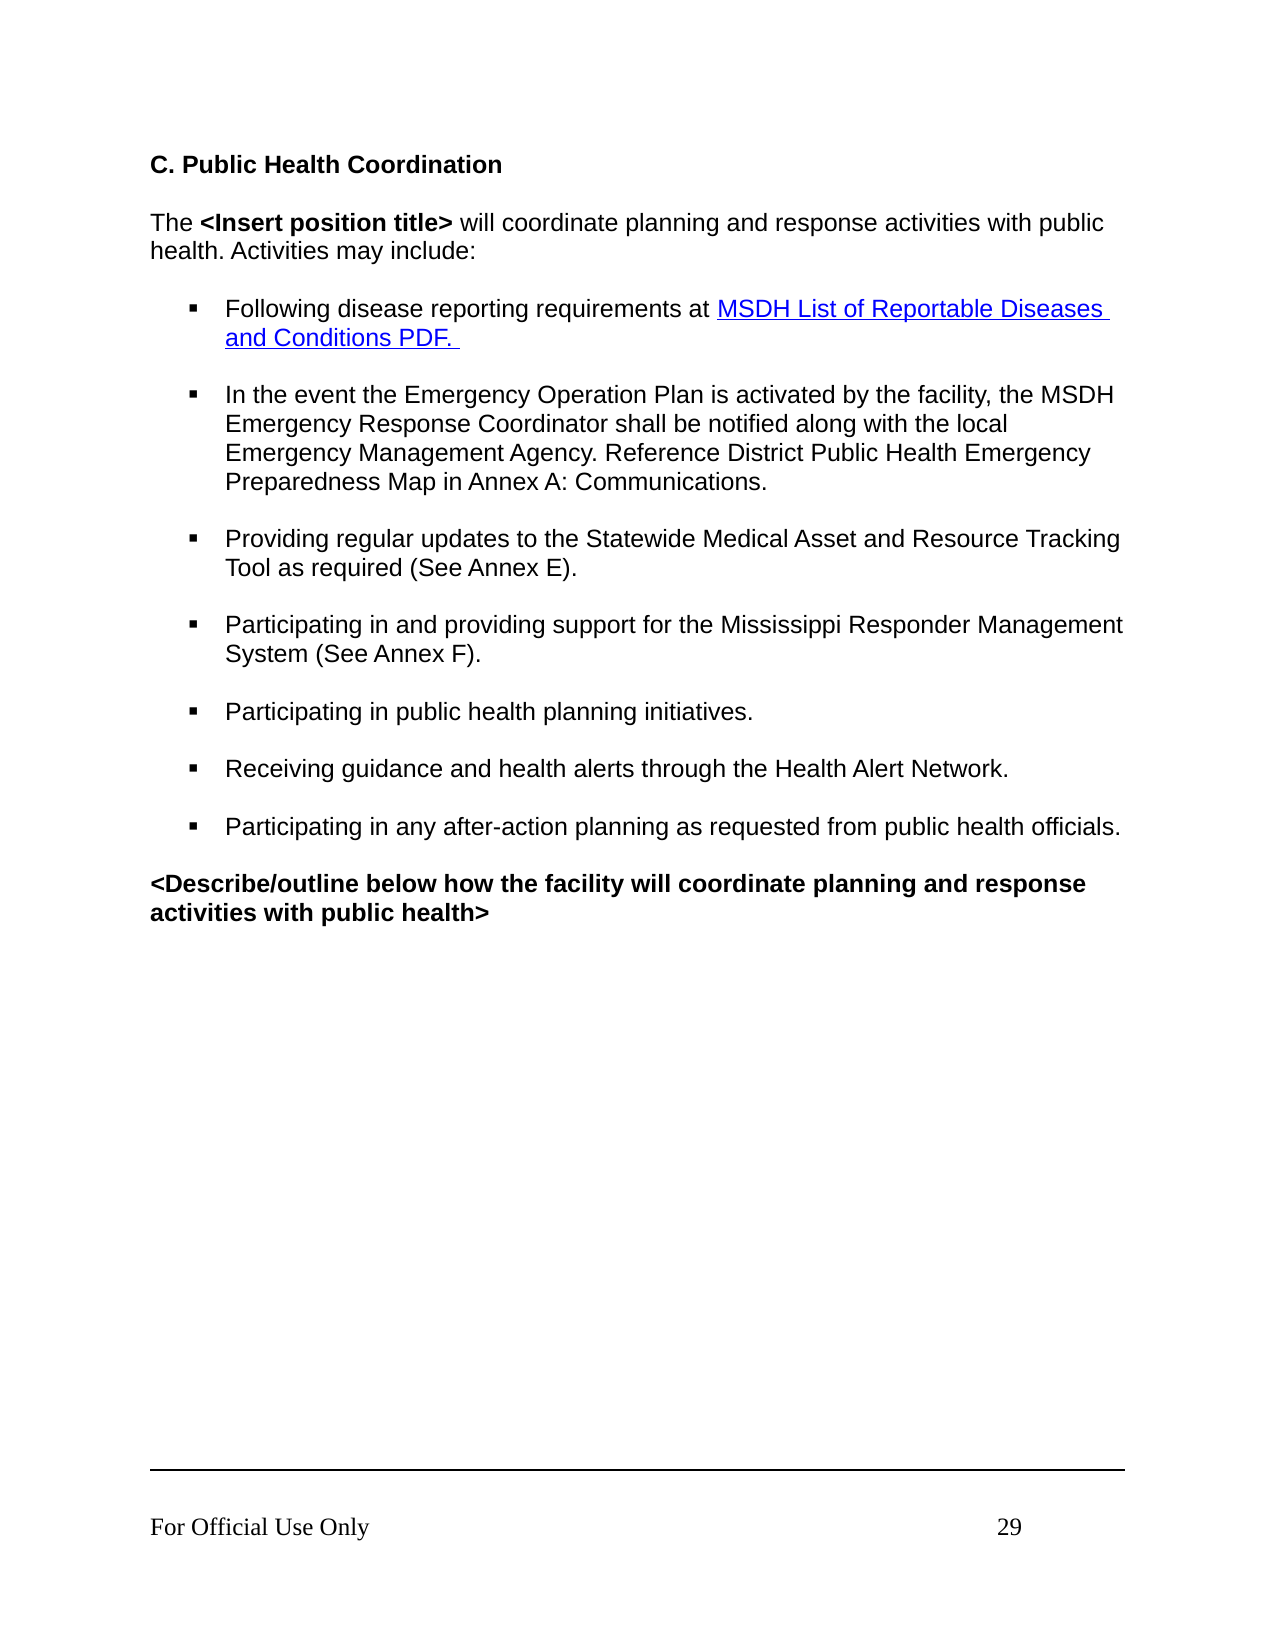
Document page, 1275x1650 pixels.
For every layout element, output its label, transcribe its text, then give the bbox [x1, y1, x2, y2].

list In the event the Emergency Operation Plan is activated by the facility, the MSDH Emergency Response Coordinator shall be notified along with the local Emergency Management Agency. Reference District Public Health Emergency Preparedness Map in Annex A: Communications. [187, 380, 1125, 495]
list Participating in and providing support for the Mississippi Responder Management System (See Annex F). [187, 610, 1125, 668]
text C. Public Health Coordination [150, 150, 1125, 179]
list Providing regular updates to the Statewide Medical Asset and Resource Tracking Tool as required (See Annex E). [187, 524, 1125, 582]
text The <Insert position title> will coordinate planning and response activities with public health. Activities may include: [150, 207, 1125, 265]
list Participating in any after-action planning as requested from public health officials. [187, 812, 1125, 841]
list Following disease reporting requirements at MSDH List of Reportable Diseases and Conditions PDF. [187, 294, 1125, 351]
text <Describe/outline below how the facility will coordinate planning and response activities with public health> [150, 869, 1125, 927]
list Participating in public health planning initiatives. [187, 697, 1125, 726]
list Receiving guidance and health alerts through the Health Alert Network. [187, 754, 1125, 783]
